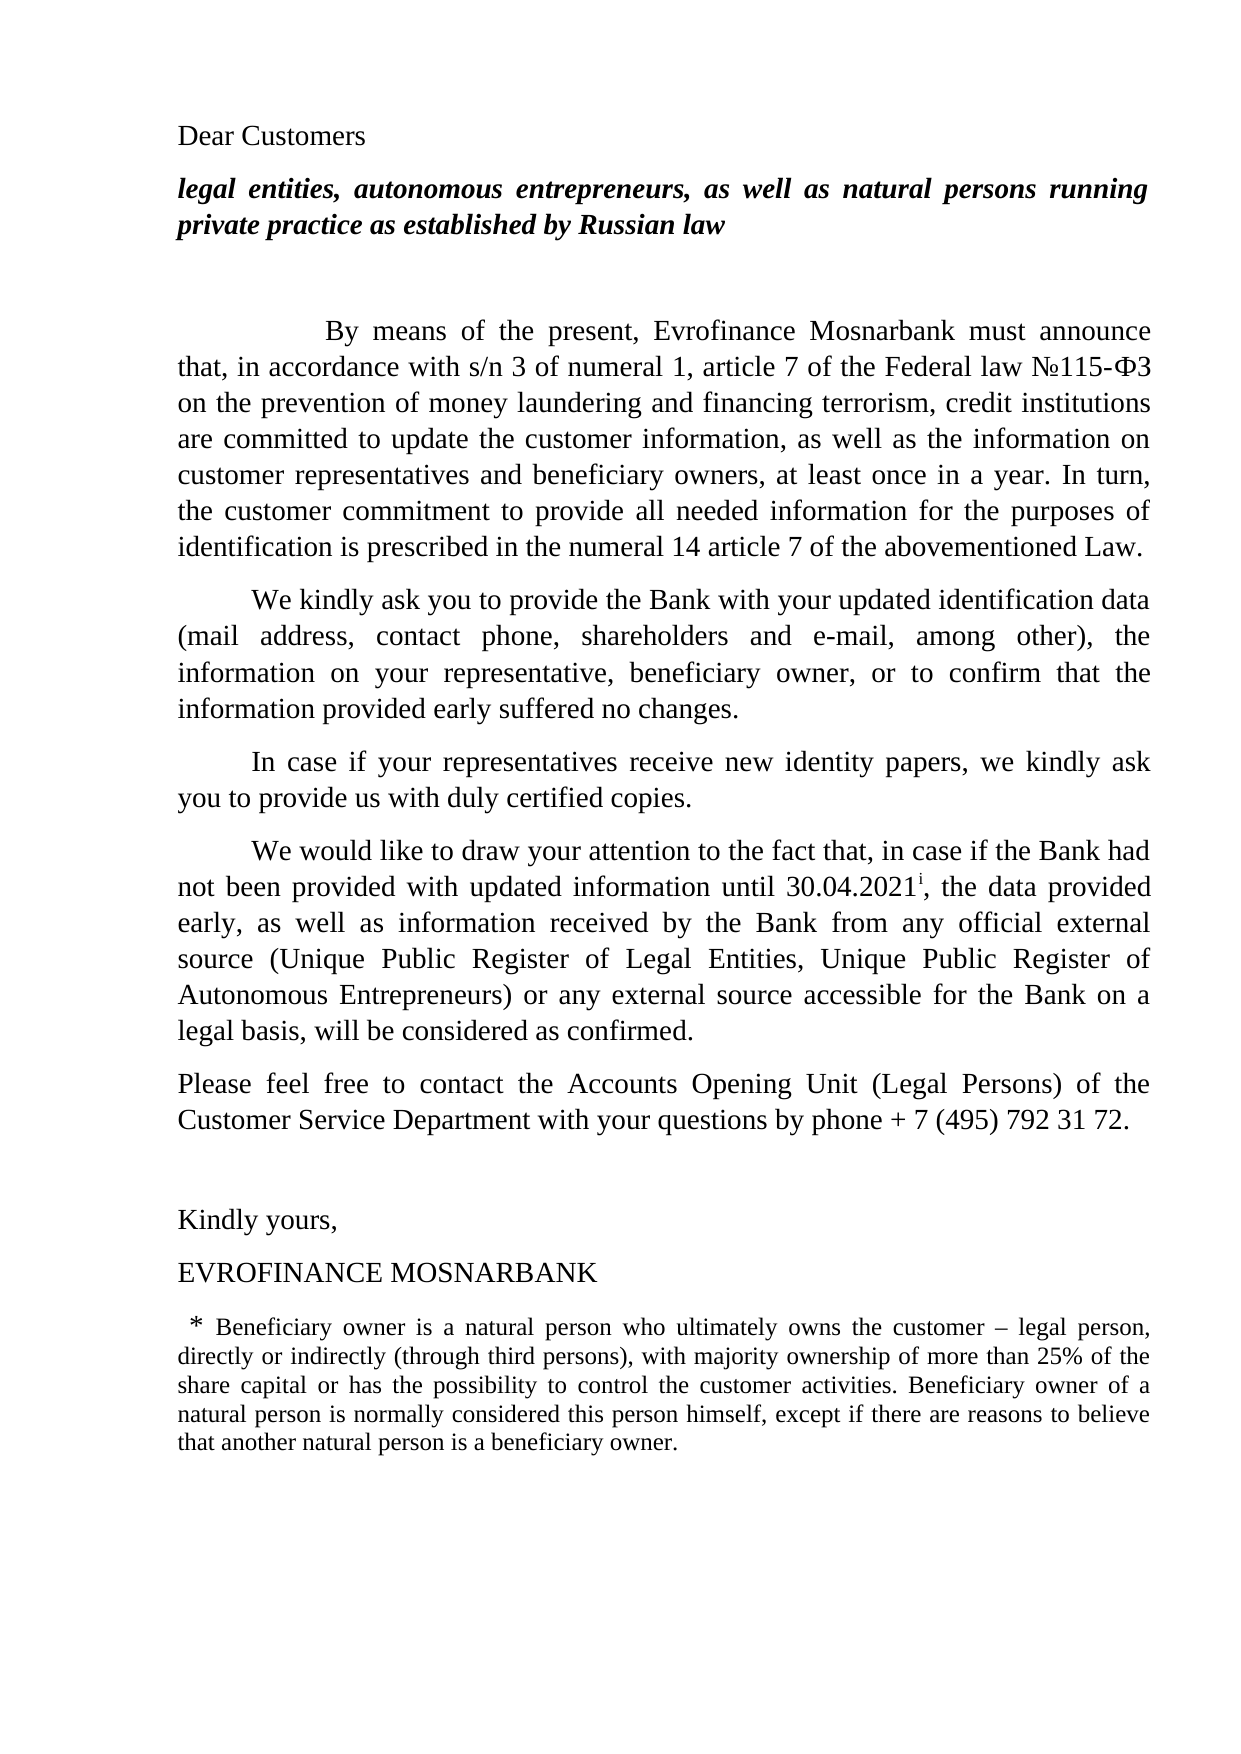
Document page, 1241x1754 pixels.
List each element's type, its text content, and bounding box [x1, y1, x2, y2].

text EVROFINANCE MOSNARBANK [177, 1255, 1152, 1288]
text Please feel free to contact the Accounts Opening Unit (Legal Persons) of the Customer Service Department with your questions by phone + 7 (495) 792 31 72. [177, 1066, 1152, 1136]
text * Beneficiary owner is a natural person who ultimately owns the customer – legal person, directly or indirectly (through third persons), with majority ownership of more than 25% of the share capital or has the possibility to control the customer activities. Beneficiary owner of a natural person is normally considered this person himself, except if there are reasons to believe that another natural person is a beneficiary owner. [177, 1308, 1152, 1456]
text Kindly yours, [177, 1202, 1152, 1236]
text legal entities, autonomous entrepreneurs, as well as natural persons running private practice as established by Russian law [177, 171, 1152, 241]
text In case if your representatives receive new identity papers, we kindly ask you to provide us with duly certified copies. [177, 744, 1152, 813]
text By means of the present, Evrofinance Mosnarbank must announce that, in accordance with s/n 3 of numeral 1, article 7 of the Federal law №115-ФЗ on the prevention of money laundering and financing terrorism, credit institutions are committed to update the customer information, as well as the information on customer representatives and beneficiary owners, at least once in a year. In turn, the customer commitment to provide all needed information for the purposes of identification is prescribed in the numeral 14 article 7 of the abovementioned Law. [177, 313, 1152, 563]
text We would like to draw your attention to the fact that, in case if the Bank had not been provided with updated information until 30.04.2021, the data provided early, as well as information received by the Bank from any official external source (Unique Public Register of Legal Entities, Unique Public Register of Autonomous Entrepreneurs) or any external source accessible for the Bank on a legal basis, will be considered as confirmed. [177, 833, 1152, 1047]
text We kindly ask you to provide the Bank with your updated identification data (mail address, contact phone, shareholders and e-mail, among other), the information on your representative, beneficiary owner, or to confirm that the information provided early suffered no changes. [177, 582, 1152, 724]
text Dear Customers [177, 118, 1152, 152]
